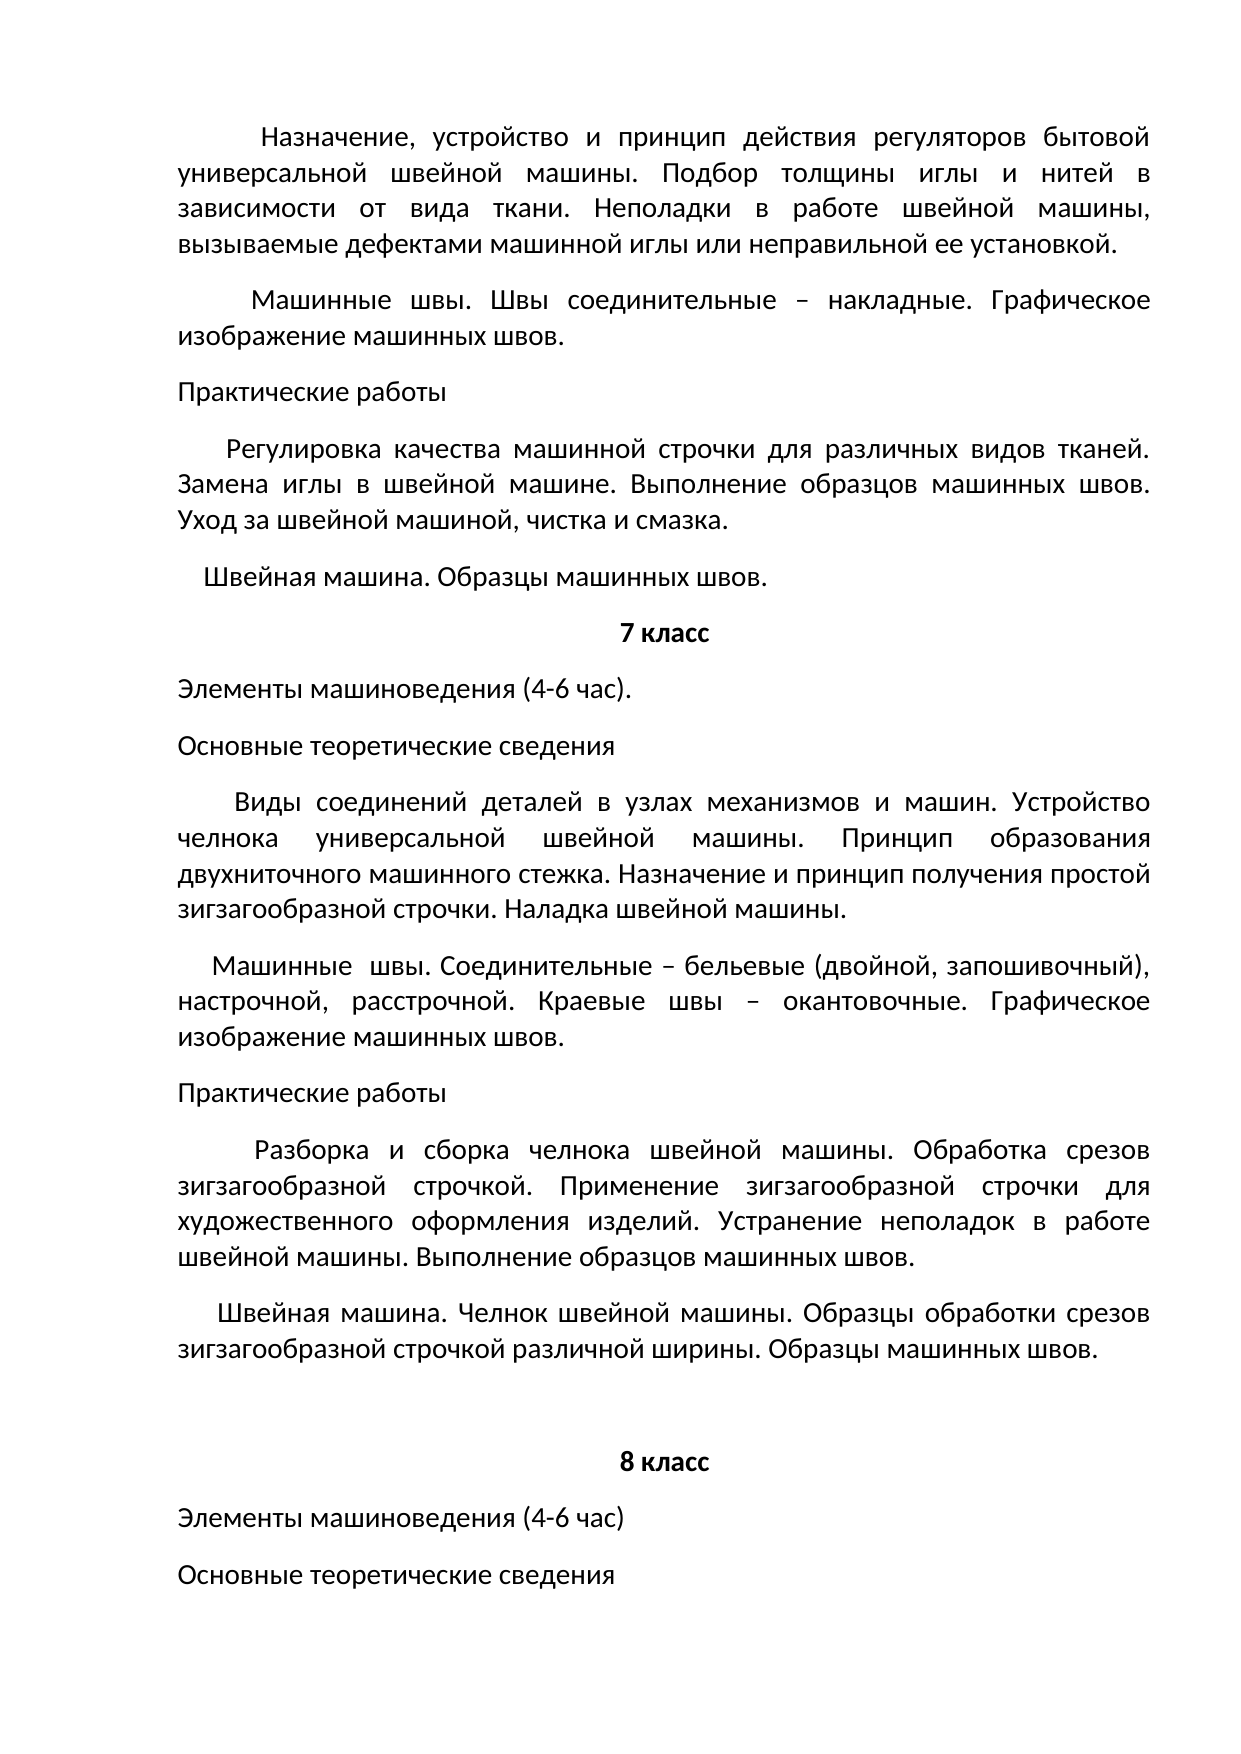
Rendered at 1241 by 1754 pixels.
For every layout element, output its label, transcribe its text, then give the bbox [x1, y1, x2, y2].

text Основные теоретические сведения [177, 1556, 1152, 1591]
text Назначение, устройство и принцип действия регуляторов бытовой универсальной швейной машины. Подбор толщины иглы и нитей в зависимости от вида ткани. Неполадки в работе швейной машины, вызываемые дефектами машинной иглы или неправильной ее установкой. [177, 118, 1152, 261]
text Швейная машина. Челнок швейной машины. Образцы обработки срезов зигзагообразной строчкой различной ширины. Образцы машинных швов. [177, 1294, 1152, 1366]
text Элементы машиноведения (4-6 час) [177, 1499, 1152, 1535]
text Машинные швы. Соединительные – бельевые (двойной, запошивочный), настрочной, расстрочной. Краевые швы – окантовочные. Графическое изображение машинных швов. [177, 947, 1152, 1054]
text Элементы машиноведения (4-6 час). [177, 671, 1152, 706]
text Швейная машина. Образцы машинных швов. [177, 558, 1152, 593]
text Практические работы [177, 1074, 1152, 1110]
text Регулировка качества машинной строчки для различных видов тканей. Замена иглы в швейной машине. Выполнение образцов машинных швов. Уход за швейной машиной, чистка и смазка. [177, 430, 1152, 537]
text Основные теоретические сведения [177, 727, 1152, 763]
text Практические работы [177, 373, 1152, 409]
text 8 класс [177, 1443, 1152, 1478]
text Виды соединений деталей в узлах механизмов и машин. Устройство челнока универсальной швейной машины. Принцип образования двухниточного машинного стежка. Назначение и принцип получения простой зигзагообразной строчки. Наладка швейной машины. [177, 783, 1152, 926]
text Машинные швы. Швы соединительные – накладные. Графическое изображение машинных швов. [177, 281, 1152, 353]
text 7 класс [177, 614, 1152, 650]
text Разборка и сборка челнока швейной машины. Обработка срезов зигзагообразной строчкой. Применение зигзагообразной строчки для художественного оформления изделий. Устранение неполадок в работе швейной машины. Выполнение образцов машинных швов. [177, 1131, 1152, 1273]
